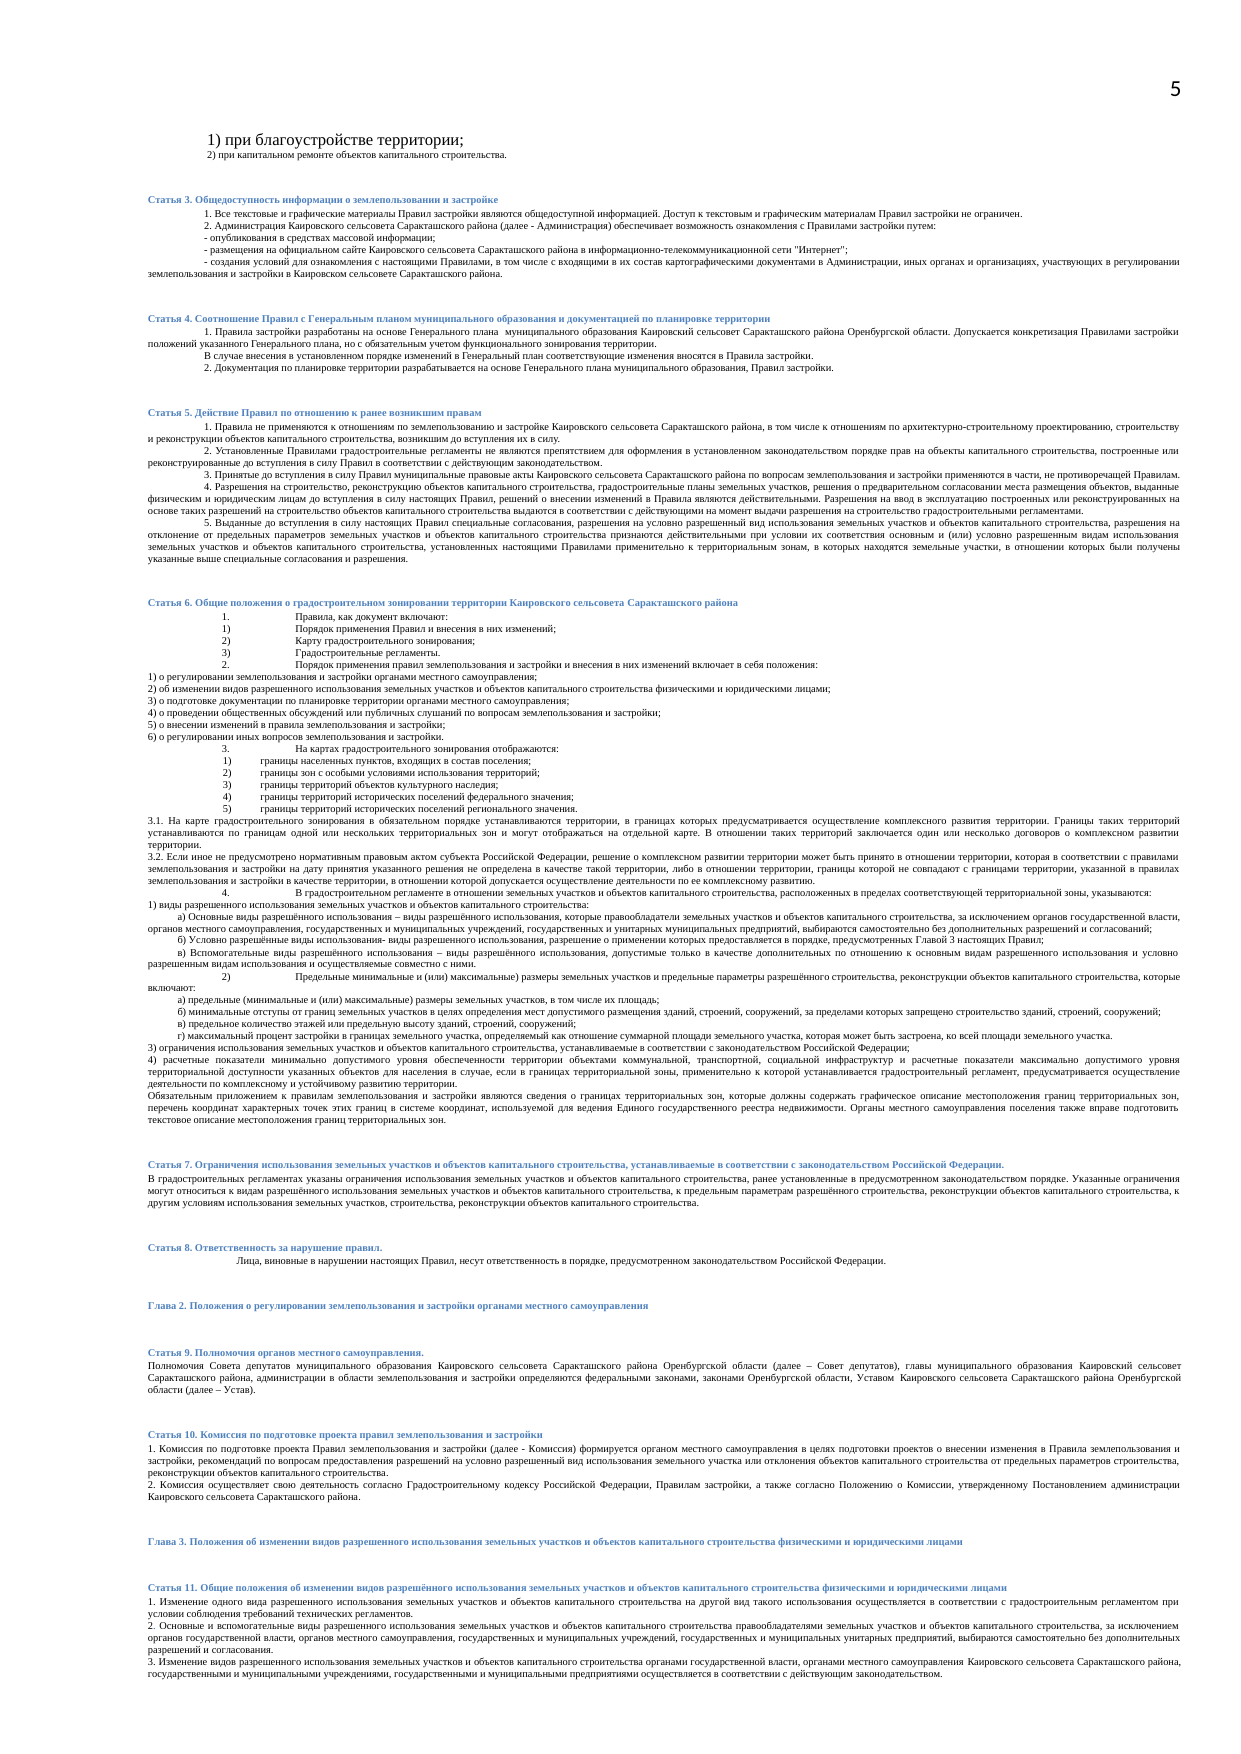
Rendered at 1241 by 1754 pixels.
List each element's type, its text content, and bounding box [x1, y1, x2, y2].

list границы территорий объектов культурного наследия; [223, 778, 1152, 791]
list Предельные минимальные и (или) максимальные) размеры земельных участков и предельные параметры разрешённого строительства, реконструкции объектов капитального строительства, которые включают: [148, 970, 1181, 994]
text 3. Изменение видов разрешенного использования земельных участков и объектов капитального строительства органами государственной власти, органами местного самоуправления Каировского сельсовета Саракташского района, государственными и муниципальными учреждениями, государственными и муниципальными предприятиями осуществляется в соответствии с действующим законодательством. [148, 1656, 1181, 1679]
text Обязательным приложением к правилам землепользования и застройки являются сведения о границах территориальных зон, которые должны содержать графическое описание местоположения границ территориальных зон, перечень координат характерных точек этих границ в системе координат, используемой для ведения Единого государственного реестра недвижимости. Органы местного самоуправления поселения также вправе подготовить текстовое описание местоположения границ территориальных зон. [148, 1090, 1181, 1126]
text 3.2. Если иное не предусмотрено нормативным правовым актом субъекта Российской Федерации, решение о комплексном развитии территории может быть принято в отношении территории, которая в соответствии с правилами землепользования и застройки на дату принятия указанного решения не определена в качестве такой территории, либо в отношении территории, границы которой не совпадают с границами территории, указанной в правилах землепользования и застройки в качестве территории, в отношении которой допускается осуществление деятельности по ее комплексному развитию. [148, 850, 1181, 886]
text 5. Выданные до вступления в силу настоящих Правил специальные согласования, разрешения на условно разрешенный вид использования земельных участков и объектов капитального строительства, разрешения на отклонение от предельных параметров земельных участков и объектов капитального строительства признаются действительными при условии их соответствия основным и (или) условно разрешенным видам использования земельных участков и объектов капитального строительства, установленных настоящими Правилами применительно к территориальным зонам, в которых находятся земельные участки, в отношении которых были получены указанные выше специальные согласования и разрешения. [148, 516, 1181, 564]
text 2. Установленные Правилами градостроительные регламенты не являются препятствием для оформления в установленном законодательством порядке прав на объекты капитального строительства, построенные или реконструированные до вступления в силу Правил в соответствии с действующим законодательством. [148, 444, 1181, 468]
text 4. Разрешения на строительство, реконструкцию объектов капитального строительства, градостроительные планы земельных участков, решения о предварительном согласовании места размещения объектов, выданные физическим и юридическим лицам до вступления в силу настоящих Правил, решений о внесении изменений в Правила являются действительными. Разрешения на ввод в эксплуатацию построенных или реконструированных на основе таких разрешений на строительство объектов капитального строительства выдаются в соответствии с действующими на момент выдачи разрешения на строительство градостроительными регламентами. [148, 480, 1181, 516]
text 1. Правила не применяются к отношениям по землепользованию и застройке Каировского сельсовета Саракташского района, в том числе к отношениям по архитектурно-строительному проектированию, строительству и реконструкции объектов капитального строительства, возникшим до вступления их в силу. [148, 421, 1181, 444]
text 1. Изменение одного вида разрешенного использования земельных участков и объектов капитального строительства на другой вид такого использования осуществляется в соответствии с градостроительным регламентом при условии соблюдения требований технических регламентов. [148, 1596, 1181, 1619]
text а) Основные виды разрешённого использования – виды разрешённого использования, которые правообладатели земельных участков и объектов капитального строительства, за исключением органов государственной власти, органов местного самоуправления, государственных и муниципальных учреждений, государственных и унитарных муниципальных предприятий, выбираются самостоятельно без дополнительных разрешений и согласований; [148, 910, 1181, 934]
text 4) расчетные показатели минимально допустимого уровня обеспеченности территории объектами коммунальной, транспортной, социальной инфраструктур и расчетные показатели максимально допустимого уровня территориальной доступности указанных объектов для населения в случае, если в границах территориальной зоны, применительно к которой устанавливается градостроительный регламент, предусматривается осуществление деятельности по комплексному и устойчивому развитию территории. [148, 1054, 1181, 1090]
text - размещения на официальном сайте Каировского сельсовета Саракташского района в информационно-телекоммуникационной сети "Интернет"; [148, 243, 1181, 256]
text Полномочия Совета депутатов муниципального образования Каировского сельсовета Саракташского района Оренбургской области (далее – Совет депутатов), главы муниципального образования Каировский сельсовет Саракташского района, администрации в области землепользования и застройки определяются федеральными законами, законами Оренбургской области, Уставом Каировского сельсовета Саракташского района Оренбургской области (далее – Устав). [148, 1360, 1181, 1396]
text 1. Правила застройки разработаны на основе Генерального плана муниципального образования Каировский сельсовет Саракташского района Оренбургской области. Допускается конкретизация Правилами застройки положений указанного Генерального плана, но с обязательным учетом функционального зонирования территории. [148, 326, 1181, 350]
text 3.1. На карте градостроительного зонирования в обязательном порядке устанавливаются территории, в границах которых предусматривается осуществление комплексного развития территории. Границы таких территорий устанавливаются по границам одной или нескольких территориальных зон и могут отображаться на отдельной карте. В отношении таких территорий заключается один или несколько договоров о комплексном развитии территории. [148, 814, 1181, 850]
text в) Вспомогательные виды разрешённого использования – виды разрешённого использования, допустимые только в качестве дополнительных по отношению к основным видам разрешенного использования и условно разрешенным видам использования и осуществляемые совместно с ними. [148, 946, 1181, 970]
text - создания условий для ознакомления с настоящими Правилами, в том числе с входящими в их состав картографическими документами в Администрации, иных органах и организациях, участвующих в регулировании землепользования и застройки в Каировском сельсовете Саракташского района. [148, 256, 1181, 279]
text 2. Администрация Каировского сельсовета Саракташского района (далее - Администрация) обеспечивает возможность ознакомления с Правилами застройки путем: [148, 219, 1181, 232]
text 2. Комиссия осуществляет свою деятельность согласно Градостроительному кодексу Российской Федерации, Правилам застройки, а также согласно Положению о Комиссии, утвержденному Постановлением администрации Каировского сельсовета Саракташского района. [148, 1478, 1181, 1502]
text 1. Комиссия по подготовке проекта Правил землепользования и застройки (далее - Комиссия) формируется органом местного самоуправления в целях подготовки проектов о внесении изменения в Правила землепользования и застройки, рекомендаций по вопросам предоставления разрешений на условно разрешенный вид использования земельного участка или отклонения объектов капитального строительства от предельных параметров строительства, реконструкции объектов капитального строительства. [148, 1443, 1181, 1478]
text 1) при благоустройстве территории; [148, 130, 1181, 149]
text 2. Основные и вспомогательные виды разрешенного использования земельных участков и объектов капитального строительства правообладателями земельных участков и объектов капитального строительства, за исключением органов государственной власти, органов местного самоуправления, государственных и муниципальных учреждений, государственных и муниципальных унитарных предприятий, выбираются самостоятельно без дополнительных разрешений и согласования. [148, 1619, 1181, 1656]
text В градостроительных регламентах указаны ограничения использования земельных участков и объектов капитального строительства, ранее установленные в предусмотренном законодательством порядке. Указанные ограничения могут относиться к видам разрешённого использования земельных участков и объектов капитального строительства, к предельным параметрам разрешённого строительства, реконструкции объектов капитального строительства, к другим условиям использования земельных участков, строительства, реконструкции объектов капитального строительства. [148, 1172, 1181, 1208]
list границы населенных пунктов, входящих в состав поселения; [223, 754, 1152, 767]
